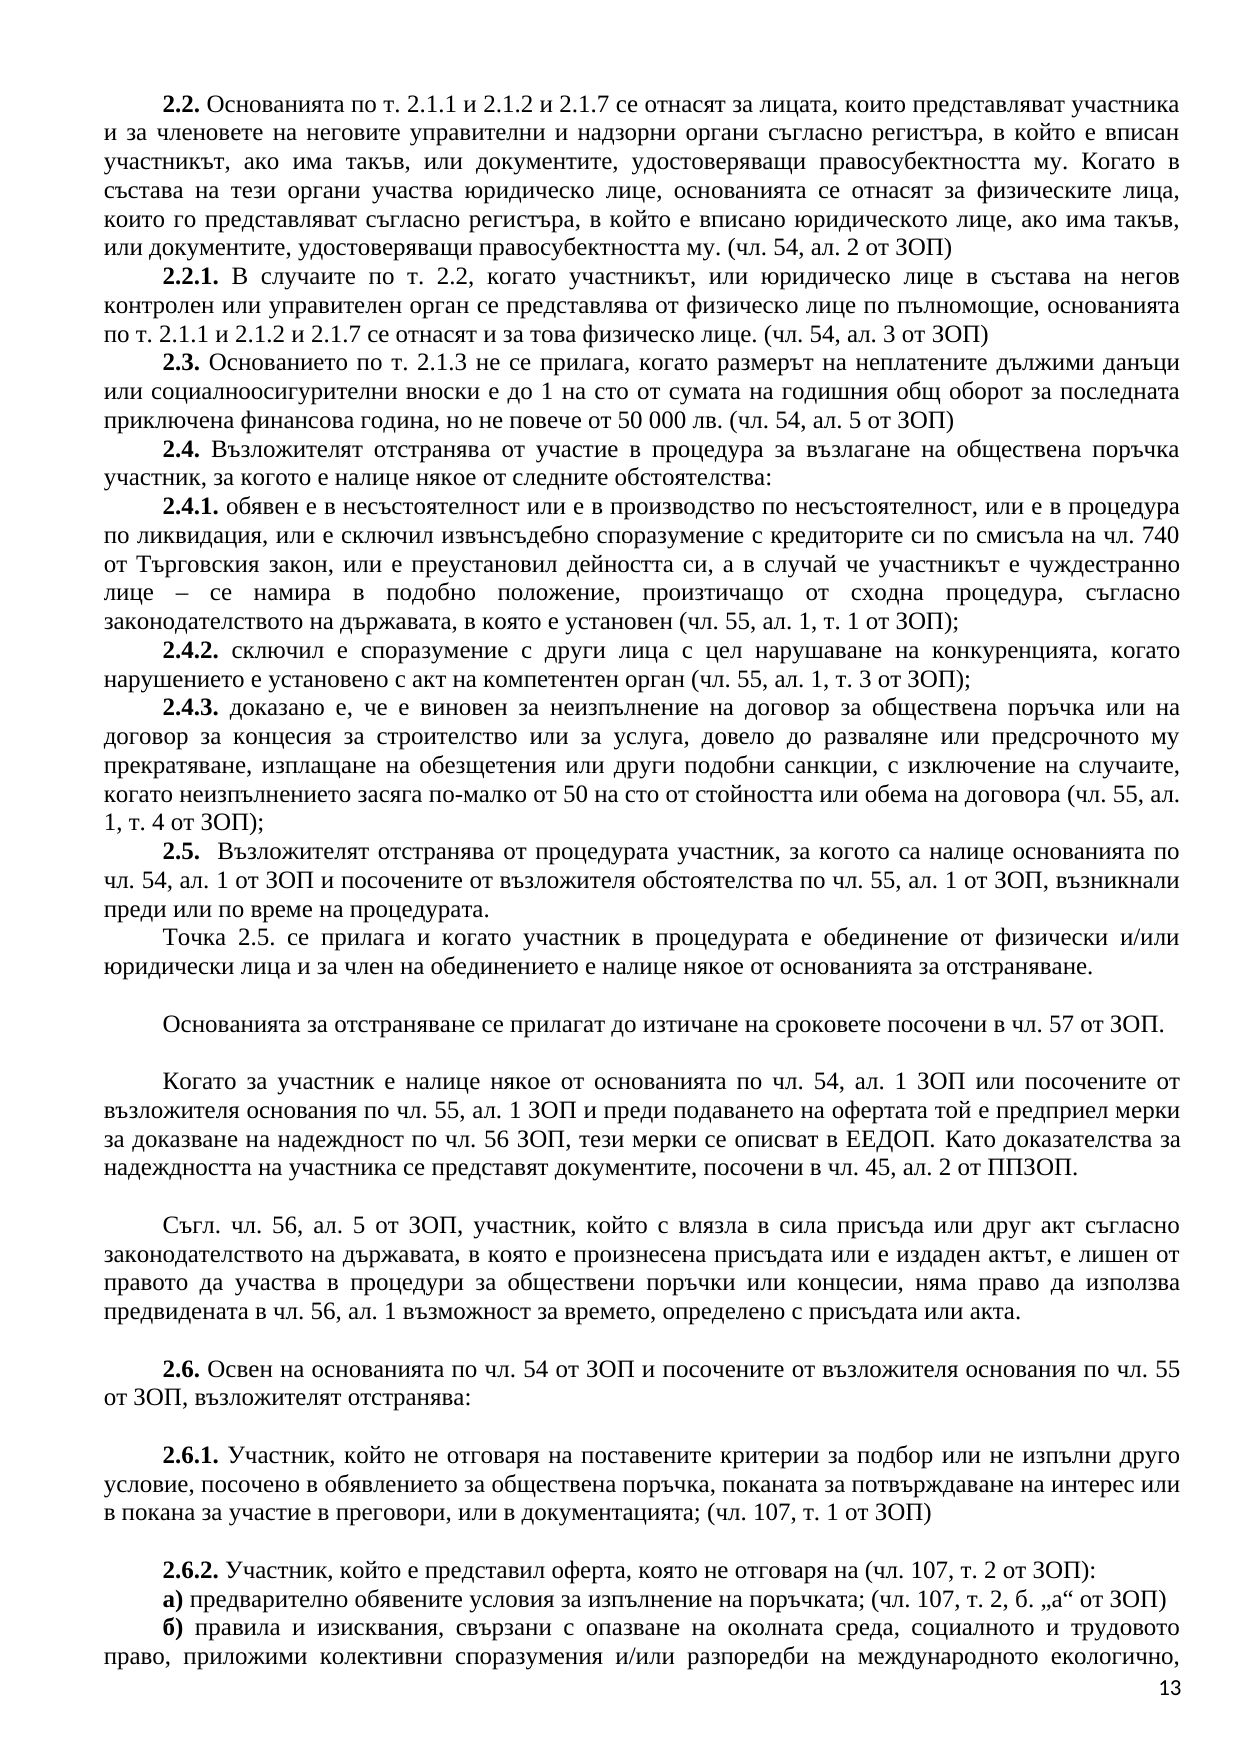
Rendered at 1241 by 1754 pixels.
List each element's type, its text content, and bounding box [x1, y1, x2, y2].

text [103, 1612, 1181, 1670]
text 2.4.3. доказано е, че е виновен за неизпълнение на договор за обществена поръчка или на договор за концесия за строителство или за услуга, довело до разваляне или предсрочното му прекратяване, изплащане на обезщетения или други подобни санкции, с изключение на случаите, когато неизпълнението засяга по-малко от 50 на сто от стойността или обема на договора (чл. 55, ал. 1, т. 4 от ЗОП); [103, 692, 1181, 836]
text 2.6.1. Участник, който не отговаря на поставените критерии за подбор или не изпълни друго условие, посочено в обявлението за обществена поръчка, поканата за потвърждаване на интерес или в покана за участие в преговори, или в документацията; (чл. 107, т. 1 от ЗОП) [103, 1440, 1181, 1526]
text 2.2.1. В случаите по т. 2.2, когато участникът, или юридическо лице в състава на негов контролен или управителен орган се представлява от физическо лице по пълномощие, основанията по т. 2.1.1 и 2.1.2 и 2.1.7 се отнасят и за това физическо лице. (чл. 54, ал. 3 от ЗОП) [103, 261, 1181, 347]
text Основанията за отстраняване се прилагат до изтичане на сроковете посочени в чл. 57 от ЗОП. [103, 1009, 1181, 1037]
text 2.3. Основанието по т. 2.1.3 не се прилага, когато размерът на неплатените дължими данъци или социалноосигурителни вноски е до 1 на сто от сумата на годишния общ оборот за последната приключена финансова година, но не повече от 50 000 лв. (чл. 54, ал. 5 от ЗОП) [103, 347, 1181, 434]
text Когато за участник е налице някое от основанията по чл. 54, ал. 1 ЗОП или посочените от възложителя основания по чл. 55, ал. 1 ЗОП и преди подаването на офертата той е предприел мерки за доказване на надеждност по чл. 56 ЗОП, тези мерки се описват в ЕЕДОП. Като доказателства за надеждността на участника се представят документите, посочени в чл. 45, ал. 2 от ППЗОП. [103, 1066, 1181, 1181]
text а) предварително обявените условия за изпълнение на поръчката; (чл. 107, т. 2, б. „а“ от ЗОП) [103, 1584, 1181, 1612]
text Точка 2.5. се прилага и когато участник в процедурата е обединение от физически и/или юридически лица и за член на обединението е налице някое от основанията за отстраняване. [103, 922, 1181, 980]
text 2.2. Основанията по т. 2.1.1 и 2.1.2 и 2.1.7 се отнасят за лицата, които представляват участника и за членовете на неговите управителни и надзорни органи съгласно регистъра, в който е вписан участникът, ако има такъв, или документите, удостоверяващи правосубектността му. Когато в състава на тези органи участва юридическо лице, основанията се отнасят за физическите лица, които го представляват съгласно регистъра, в който е вписано юридическото лице, ако има такъв, или документите, удостоверяващи правосубектността му. (чл. 54, ал. 2 от ЗОП) [103, 89, 1181, 261]
text 2.6.2. Участник, който е представил оферта, която не отговаря на (чл. 107, т. 2 от ЗОП): [103, 1555, 1181, 1584]
text Съгл. чл. 56, ал. 5 от ЗОП, участник, който с влязла в сила присъда или друг акт съгласно законодателството на държавата, в която е произнесена присъдата или е издаден актът, е лишен от правото да участва в процедури за обществени поръчки или концесии, няма право да използва предвидената в чл. 56, ал. 1 възможност за времето, определено с присъдата или акта. [103, 1210, 1181, 1325]
text 2.4.2. сключил е споразумение с други лица с цел нарушаване на конкуренцията, когато нарушението е установено с акт на компетентен орган (чл. 55, ал. 1, т. 3 от ЗОП); [103, 635, 1181, 692]
text 2.6. Освен на основанията по чл. 54 от ЗОП и посочените от възложителя основания по чл. 55 от ЗОП, възложителят отстранява: [103, 1354, 1181, 1411]
text 2.4.1. обявен е в несъстоятелност или е в производство по несъстоятелност, или е в процедура по ликвидация, или е сключил извънсъдебно споразумение с кредиторите си по смисъла на чл. 740 от Търговския закон, или е преустановил дейността си, а в случай че участникът е чуждестранно лице – се намира в подобно положение, произтичащо от сходна процедура, съгласно законодателството на държавата, в която е установен (чл. 55, ал. 1, т. 1 от ЗОП); [103, 491, 1181, 635]
text 2.5. Възложителят отстранява от процедурата участник, за когото са налице основанията по чл. 54, ал. 1 от ЗОП и посочените от възложителя обстоятелства по чл. 55, ал. 1 от ЗОП, възникнали преди или по време на процедурата. [103, 836, 1181, 922]
text 2.4. Възложителят отстранява от участие в процедура за възлагане на обществена поръчка участник, за когото е налице някое от следните обстоятелства: [103, 434, 1181, 491]
